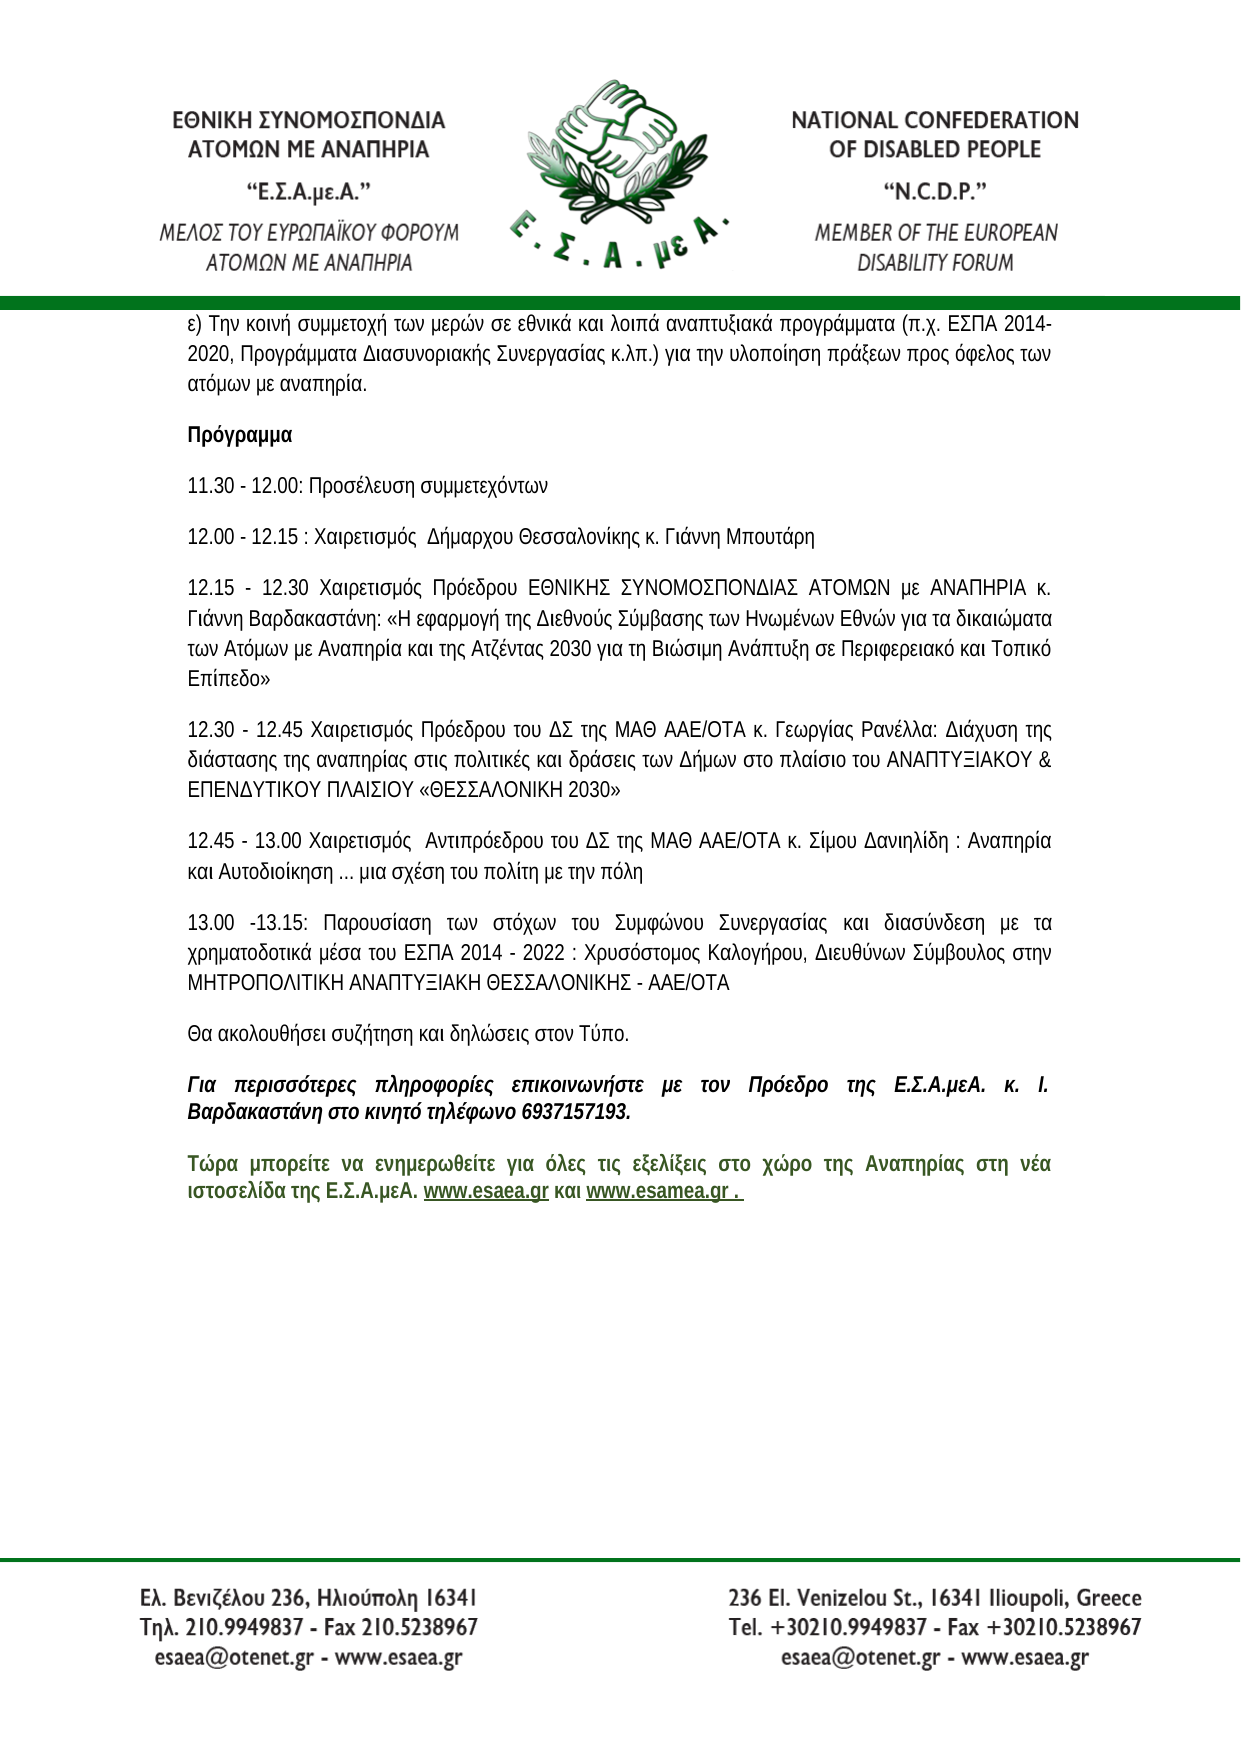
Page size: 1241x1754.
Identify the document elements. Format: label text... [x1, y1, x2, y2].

text 12.30 - 12.45 Χαιρετισμός Πρόεδρου του ΔΣ της ΜΑΘ AAE/OTA κ. Γεωργίας Ρανέλλα: Διάχυση της διάστασης της αναπηρίας στις πολιτικές και δράσεις των Δήμων στο πλαίσιο του ΑΝΑΠΤΥΞΙΑΚΟΥ & ΕΠΕΝΔΥΤΙΚΟΥ ΠΛΑΙΣΙΟΥ «ΘΕΣΣΑΛΟΝΙΚΗ 2030» [187, 716, 1053, 803]
text Για περισσότερες πληροφορίες επικοινωνήστε με τον Πρόεδρο της Ε.Σ.Α.μεΑ. κ. Ι. Βαρδακαστάνη στο κινητό τηλέφωνο 6937157193. [187, 1071, 1053, 1124]
text 12.15 - 12.30 Χαιρετισμός Πρόεδρου ΕΘΝΙΚΗΣ ΣΥΝΟΜΟΣΠΟΝΔΙΑΣ ΑΤΟΜΩΝ με ΑΝΑΠΗΡΙΑ κ. Γιάννη Βαρδακαστάνη: «Η εφαρμογή της Διεθνούς Σύμβασης των Ηνωμένων Εθνών για τα δικαιώματα των Ατόμων με Αναπηρία και της Ατζέντας 2030 για τη Βιώσιμη Ανάπτυξη σε Περιφερειακό και Τοπικό Επίπεδο» [187, 574, 1053, 691]
picture [0, 73, 1241, 310]
text 12.00 - 12.15 : Χαιρετισμός Δήμαρχου Θεσσαλονίκης κ. Γιάννη Μπουτάρη [187, 523, 1053, 550]
text Τώρα μπορείτε να ενημερωθείτε για όλες τις εξελίξεις στο χώρο της Αναπηρίας στη νέα ιστοσελίδα της Ε.Σ.Α.μεΑ. www.esaea.gr και www.esamea.gr . [187, 1150, 1053, 1203]
text 12.45 - 13.00 Χαιρετισμός Αντιπρόεδρου του ΔΣ της ΜΑΘ AAE/OTA κ. Σίμου Δανιηλίδη : Αναπηρία και Αυτοδιοίκηση ... μια σχέση του πολίτη με την πόλη [187, 827, 1053, 884]
text 13.00 -13.15: Παρουσίαση των στόχων του Συμφώνου Συνεργασίας και διασύνδεση με τα χρηματοδοτικά μέσα του ΕΣΠΑ 2014 - 2022 : Χρυσόστομος Καλογήρου, Διευθύνων Σύμβουλος στην ΜΗΤΡΟΠΟΛΙΤΙΚΗ ΑΝΑΠΤΥΞΙΑΚΗ ΘΕΣΣΑΛΟΝΙΚΗΣ - ΑΑΕ/ΟΤΑ [187, 909, 1053, 996]
text Πρόγραμμα [187, 421, 1053, 448]
text 11.30 - 12.00: Προσέλευση συμμετεχόντων [187, 472, 1053, 499]
picture [0, 1558, 1241, 1681]
text ε) Την κοινή συμμετοχή των μερών σε εθνικά και λοιπά αναπτυξιακά προγράμματα (π.χ. ΕΣΠΑ 2014-2020, Προγράμματα Διασυνοριακής Συνεργασίας κ.λπ.) για την υλοποίηση πράξεων προς όφελος των ατόμων με αναπηρία. [187, 310, 1053, 397]
text Θα ακολουθήσει συζήτηση και δηλώσεις στον Τύπο. [187, 1020, 1053, 1047]
